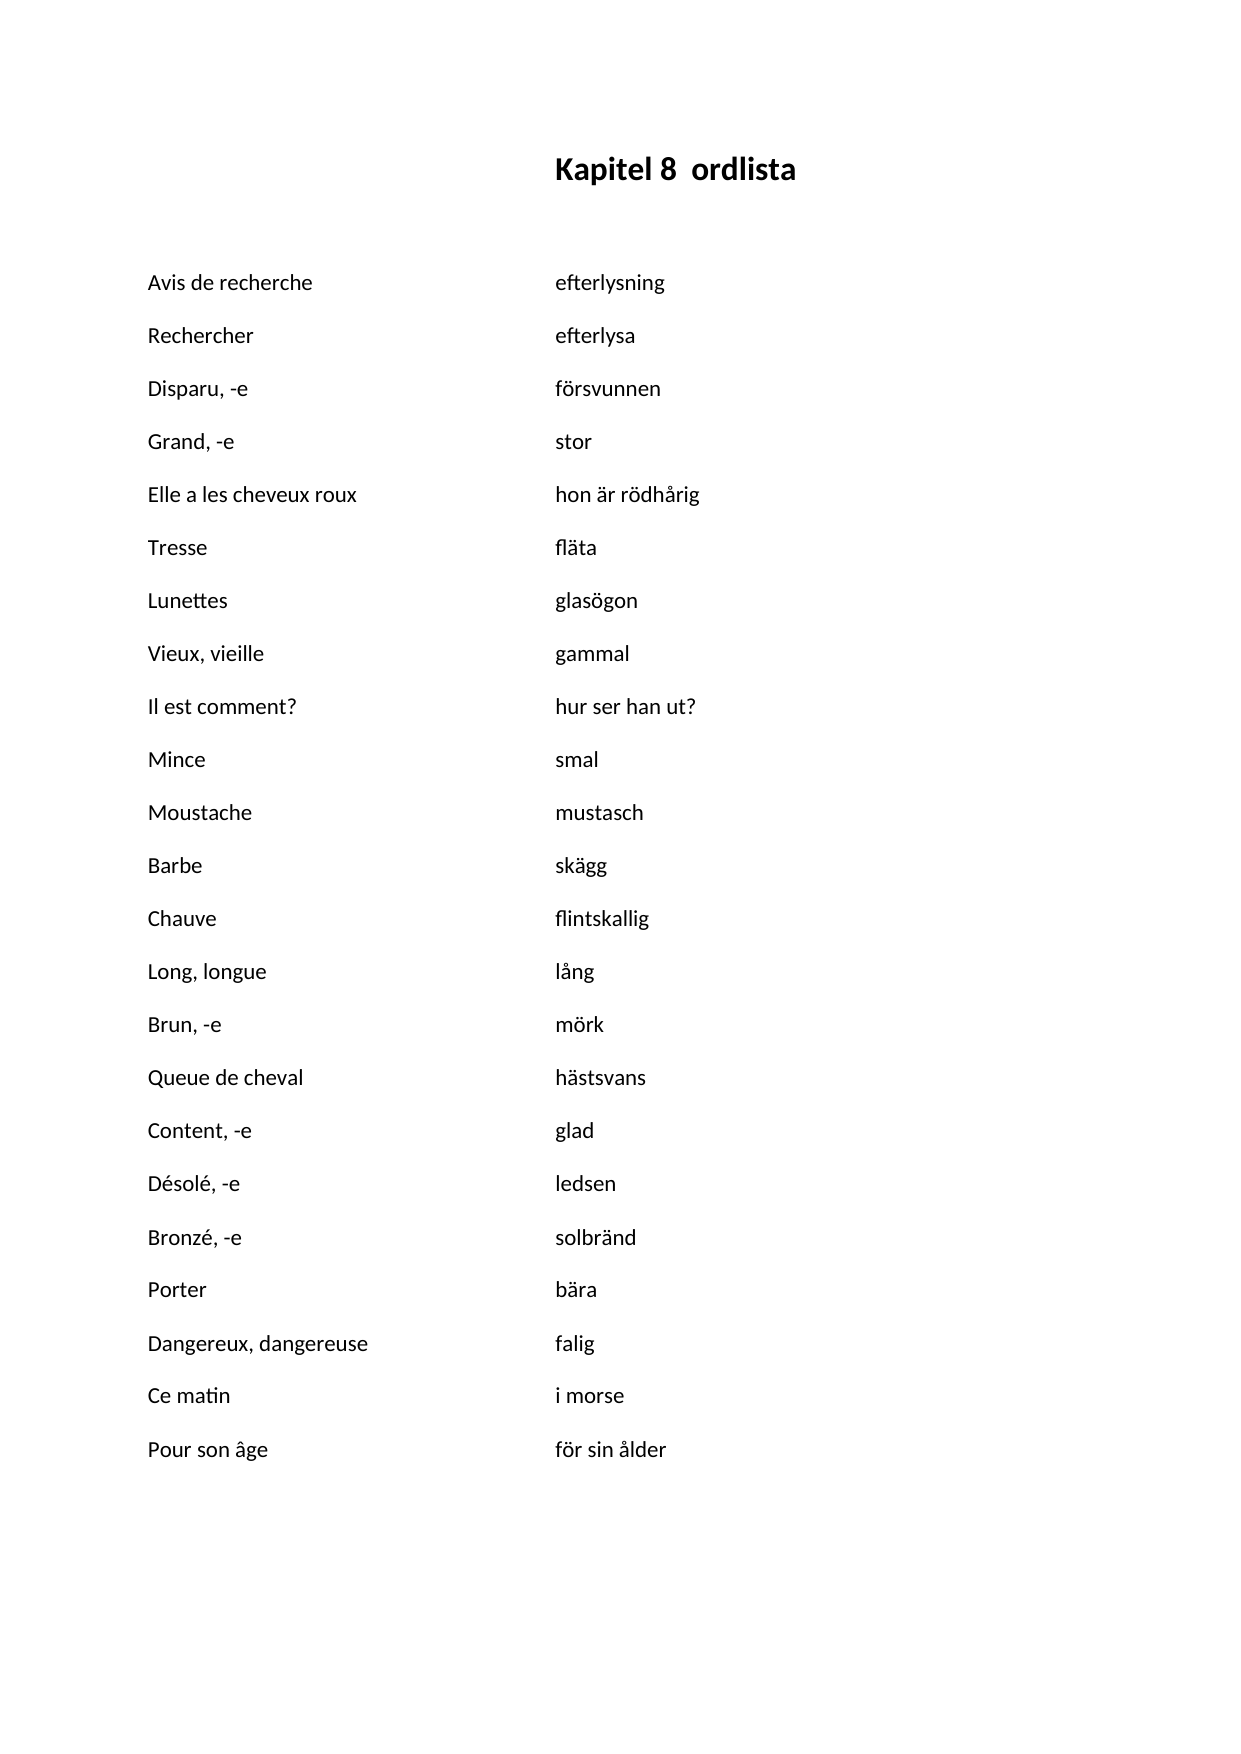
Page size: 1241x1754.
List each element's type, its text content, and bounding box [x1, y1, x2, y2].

text Avis de recherche efterlysning [148, 268, 1093, 296]
text Ce matin i morse [148, 1382, 1093, 1410]
text Long, longue lång [148, 957, 1093, 986]
text Tresse fläta [148, 533, 1093, 561]
text Elle a les cheveux roux hon är rödhårig [148, 480, 1093, 508]
text Il est comment? hur ser han ut? [148, 692, 1093, 720]
text Brun, -e mörk [148, 1011, 1093, 1038]
text Queue de cheval hästsvans [148, 1063, 1093, 1092]
text Disparu, -e försvunnen [148, 374, 1093, 402]
text Vieux, vieille gammal [148, 639, 1093, 667]
text Lunettes glasögon [148, 586, 1093, 614]
text Bronzé, -e solbränd [148, 1223, 1093, 1251]
text Dangereux, dangereuse falig [148, 1329, 1093, 1357]
text Mince smal [148, 745, 1093, 773]
text Rechercher efterlysa [148, 321, 1093, 349]
text Porter bära [148, 1276, 1093, 1304]
text Grand, -e stor [148, 427, 1093, 455]
text Kapitel 8 ordlista [419, 148, 1093, 188]
text Chauve flintskallig [148, 904, 1093, 932]
text Moustache mustasch [148, 798, 1093, 826]
text Désolé, -e ledsen [148, 1169, 1093, 1198]
text Barbe skägg [148, 851, 1093, 879]
text Pour son âge för sin ålder [148, 1435, 1093, 1463]
text Content, -e glad [148, 1117, 1093, 1144]
